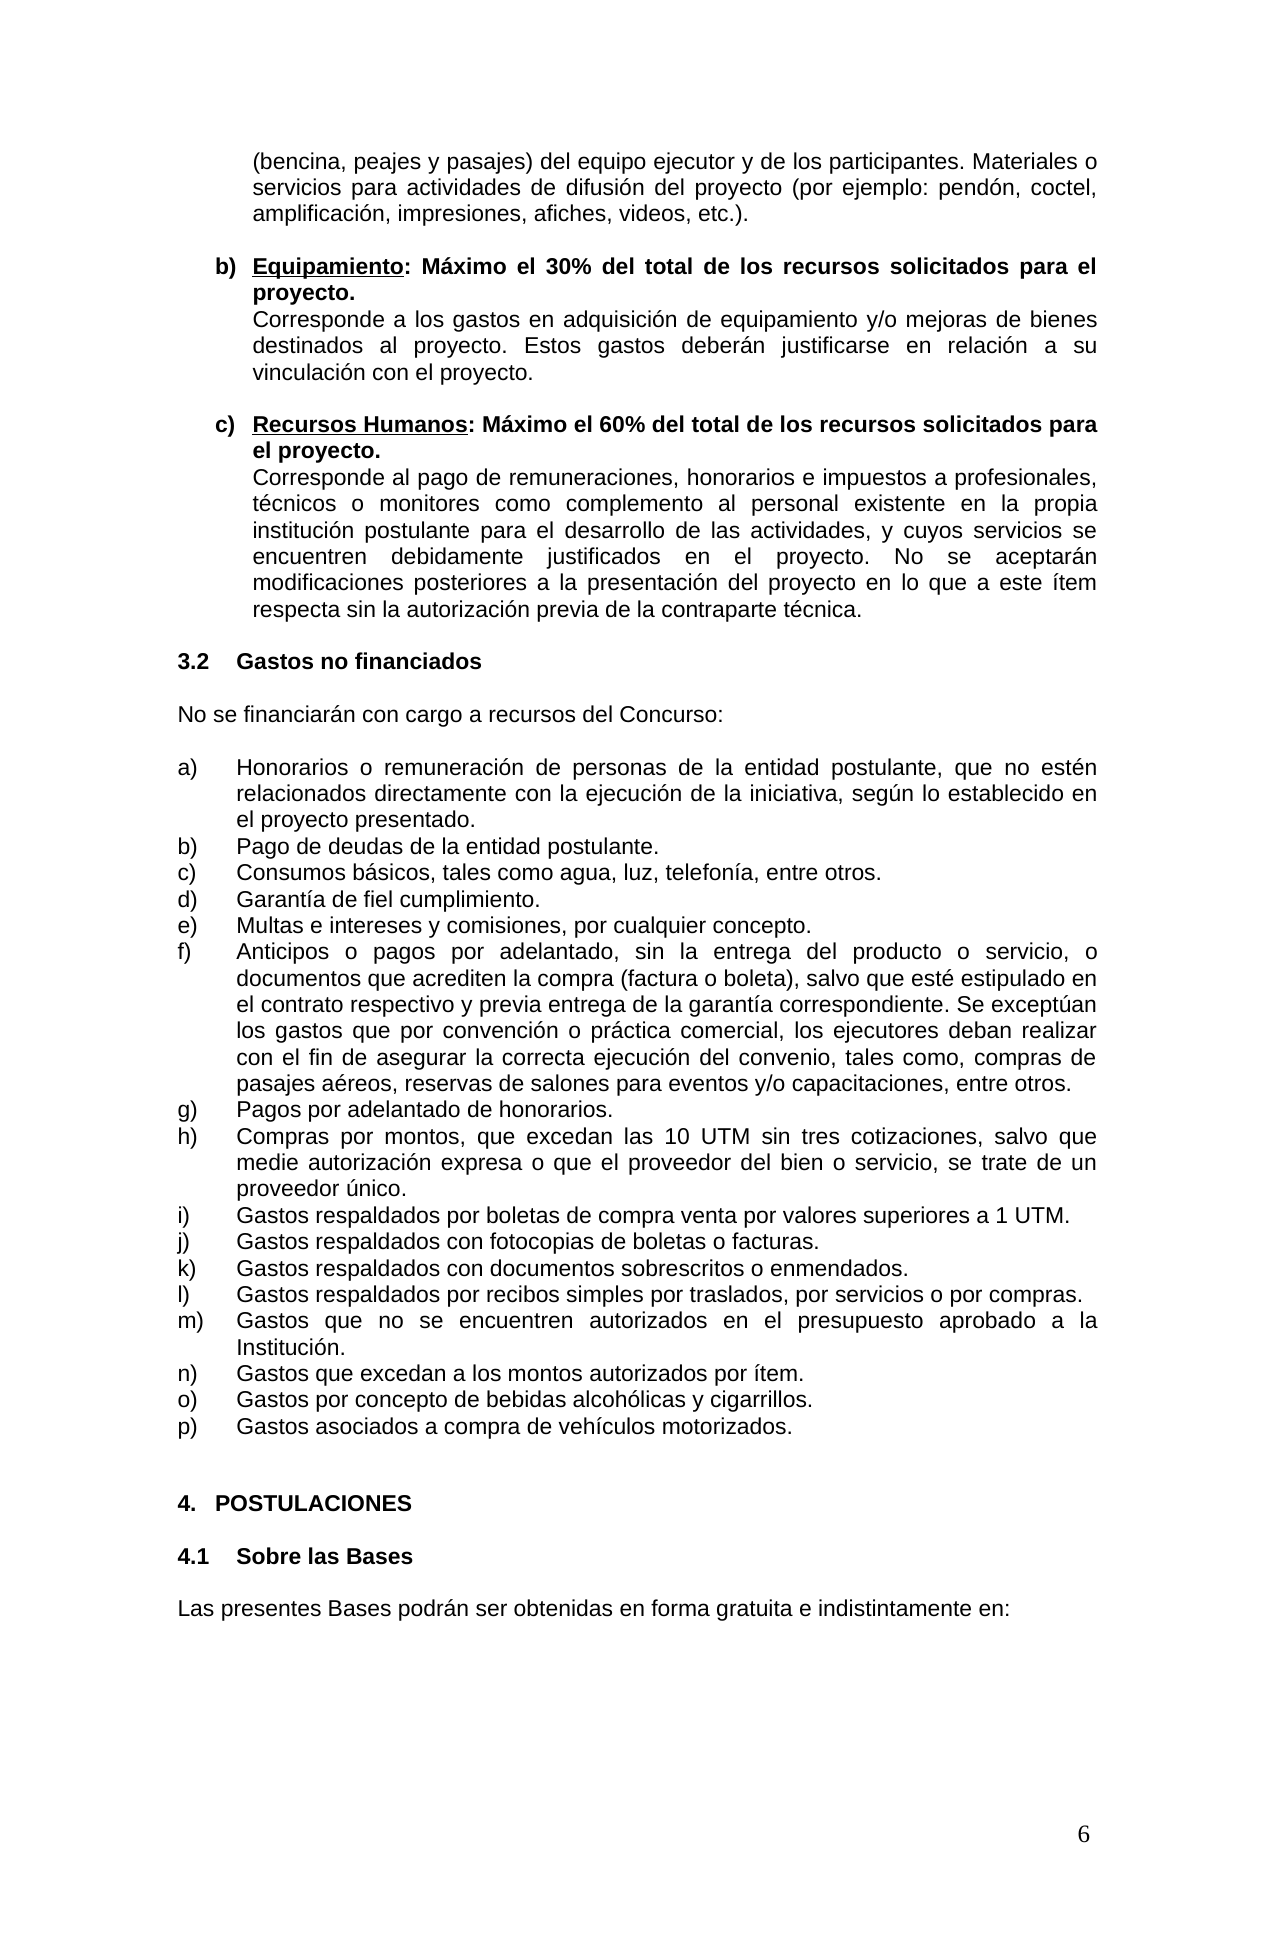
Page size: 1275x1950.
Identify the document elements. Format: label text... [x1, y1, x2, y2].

list Pago de deudas de la entidad postulante. [177, 833, 1098, 859]
list Gastos que no se encuentren autorizados en el presupuesto aprobado a la Institución. [177, 1307, 1098, 1360]
list Gastos respaldados por boletas de compra venta por valores superiores a 1 UTM. [177, 1202, 1098, 1228]
list Pagos por adelantado de honorarios. [177, 1096, 1098, 1123]
list Compras por montos, que excedan las 10 UTM sin tres cotizaciones, salvo que medie autorización expresa o que el proveedor del bien o servicio, se trate de un proveedor único. [177, 1123, 1098, 1202]
subtitle POSTULACIONES [177, 1490, 1098, 1516]
list Recursos Humanos: Máximo el 60% del total de los recursos solicitados para el proyecto. [215, 411, 1098, 464]
list Sobre las Bases [177, 1543, 1098, 1569]
list Equipamiento: Máximo el 30% del total de los recursos solicitados para el proyecto. [215, 253, 1098, 306]
list Gastos por concepto de bebidas alcohólicas y cigarrillos. [177, 1386, 1098, 1413]
subtitle Gastos no financiados [177, 648, 1098, 675]
list Gastos respaldados con documentos sobrescritos o enmendados. [177, 1254, 1098, 1281]
text Las presentes Bases podrán ser obtenidas en forma gratuita e indistintamente en: [177, 1595, 1098, 1622]
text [252, 148, 1098, 227]
list Anticipos o pagos por adelantado, sin la entrega del producto o servicio, o documentos que acrediten la compra (factura o boleta), salvo que esté estipulado en el contrato respectivo y previa entrega de la garantía correspondiente. Se exceptúan los gastos que por convención o práctica comercial, los ejecutores deban realizar con el fin de asegurar la correcta ejecución del convenio, tales como, compras de pasajes aéreos, reservas de salones para eventos y/o capacitaciones, entre otros. [177, 938, 1098, 1096]
list Gastos asociados a compra de vehículos motorizados. [177, 1413, 1098, 1439]
list Honorarios o remuneración de personas de la entidad postulante, que no estén relacionados directamente con la ejecución de la iniciativa, según lo establecido en el proyecto presentado. [177, 754, 1098, 833]
text No se financiarán con cargo a recursos del Concurso: [177, 701, 1098, 727]
list Garantía de fiel cumplimiento. [177, 886, 1098, 912]
list Consumos básicos, tales como agua, luz, telefonía, entre otros. [177, 859, 1098, 886]
list Gastos respaldados por recibos simples por traslados, por servicios o por compras. [177, 1281, 1098, 1307]
list Gastos respaldados con fotocopias de boletas o facturas. [177, 1228, 1098, 1254]
list Multas e intereses y comisiones, por cualquier concepto. [177, 912, 1098, 938]
list Gastos que excedan a los montos autorizados por ítem. [177, 1360, 1098, 1386]
text Corresponde al pago de remuneraciones, honorarios e impuestos a profesionales, técnicos o monitores como complemento al personal existente en la propia institución postulante para el desarrollo de las actividades, y cuyos servicios se encuentren debidamente justificados en el proyecto. No se aceptarán modificaciones posteriores a la presentación del proyecto en lo que a este ítem respecta sin la autorización previa de la contraparte técnica. [252, 464, 1098, 622]
text Corresponde a los gastos en adquisición de equipamiento y/o mejoras de bienes destinados al proyecto. Estos gastos deberán justificarse en relación a su vinculación con el proyecto. [252, 306, 1098, 385]
